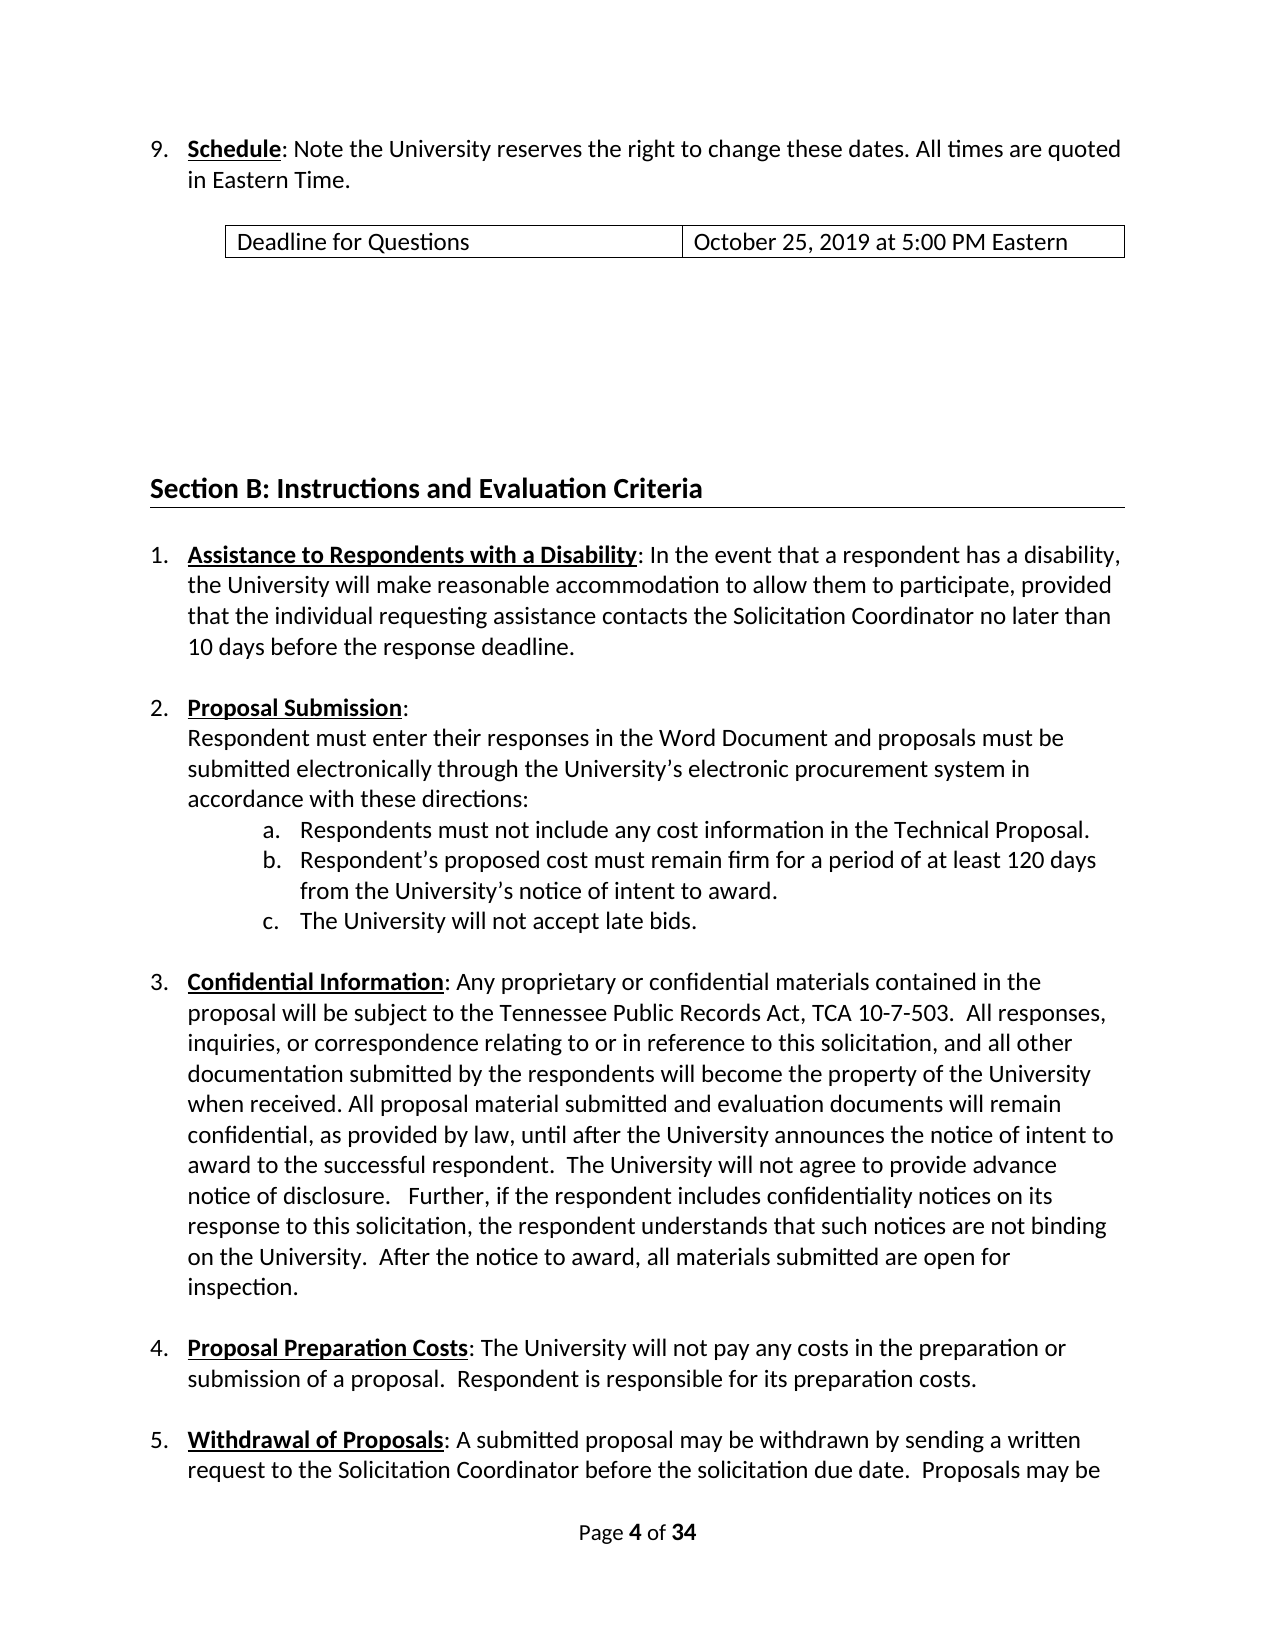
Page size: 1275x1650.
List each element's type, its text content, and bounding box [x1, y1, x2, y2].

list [150, 1424, 1125, 1485]
table_header Deadline for Questions [226, 226, 682, 257]
text Respondent must enter their responses in the Word Document and proposals must be submitted electronically through the University’s electronic procurement system in accordance with these directions: [187, 722, 1125, 814]
table_header October 25, 2019 at 5:00 PM Eastern [683, 226, 1124, 257]
list The University will not accept late bids. [262, 905, 1125, 936]
list Proposal Submission: [150, 692, 1125, 722]
list Respondents must not include any cost information in the Technical Proposal. [262, 814, 1125, 844]
list Assistance to Respondents with a Disability: In the event that a respondent has a disability, the University will make reasonable accommodation to allow them to participate, provided that the individual requesting assistance contacts the Solicitation Coordinator no later than 10 days before the response deadline. [150, 539, 1125, 661]
list Confidential Information: Any proprietary or confidential materials contained in the proposal will be subject to the Tennessee Public Records Act, TCA 10-7-503. All responses, inquiries, or correspondence relating to or in reference to this solicitation, and all other documentation submitted by the respondents will become the property of the University when received. All proposal material submitted and evaluation documents will remain confidential, as provided by law, until after the University announces the notice of intent to award to the successful respondent. The University will not agree to provide advance notice of disclosure. Further, if the respondent includes confidentiality notices on its response to this solicitation, the respondent understands that such notices are not binding on the University. After the notice to award, all materials submitted are open for inspection. [150, 966, 1125, 1302]
list Proposal Preparation Costs: The University will not pay any costs in the preparation or submission of a proposal. Respondent is responsible for its preparation costs. [150, 1333, 1125, 1394]
list Respondent’s proposed cost must remain firm for a period of at least 120 days from the University’s notice of intent to award. [262, 844, 1125, 905]
list Schedule: Note the University reserves the right to change these dates. All times are quoted in Eastern Time. [150, 133, 1125, 194]
text Section B: Instructions and Evaluation Criteria [150, 470, 1125, 507]
